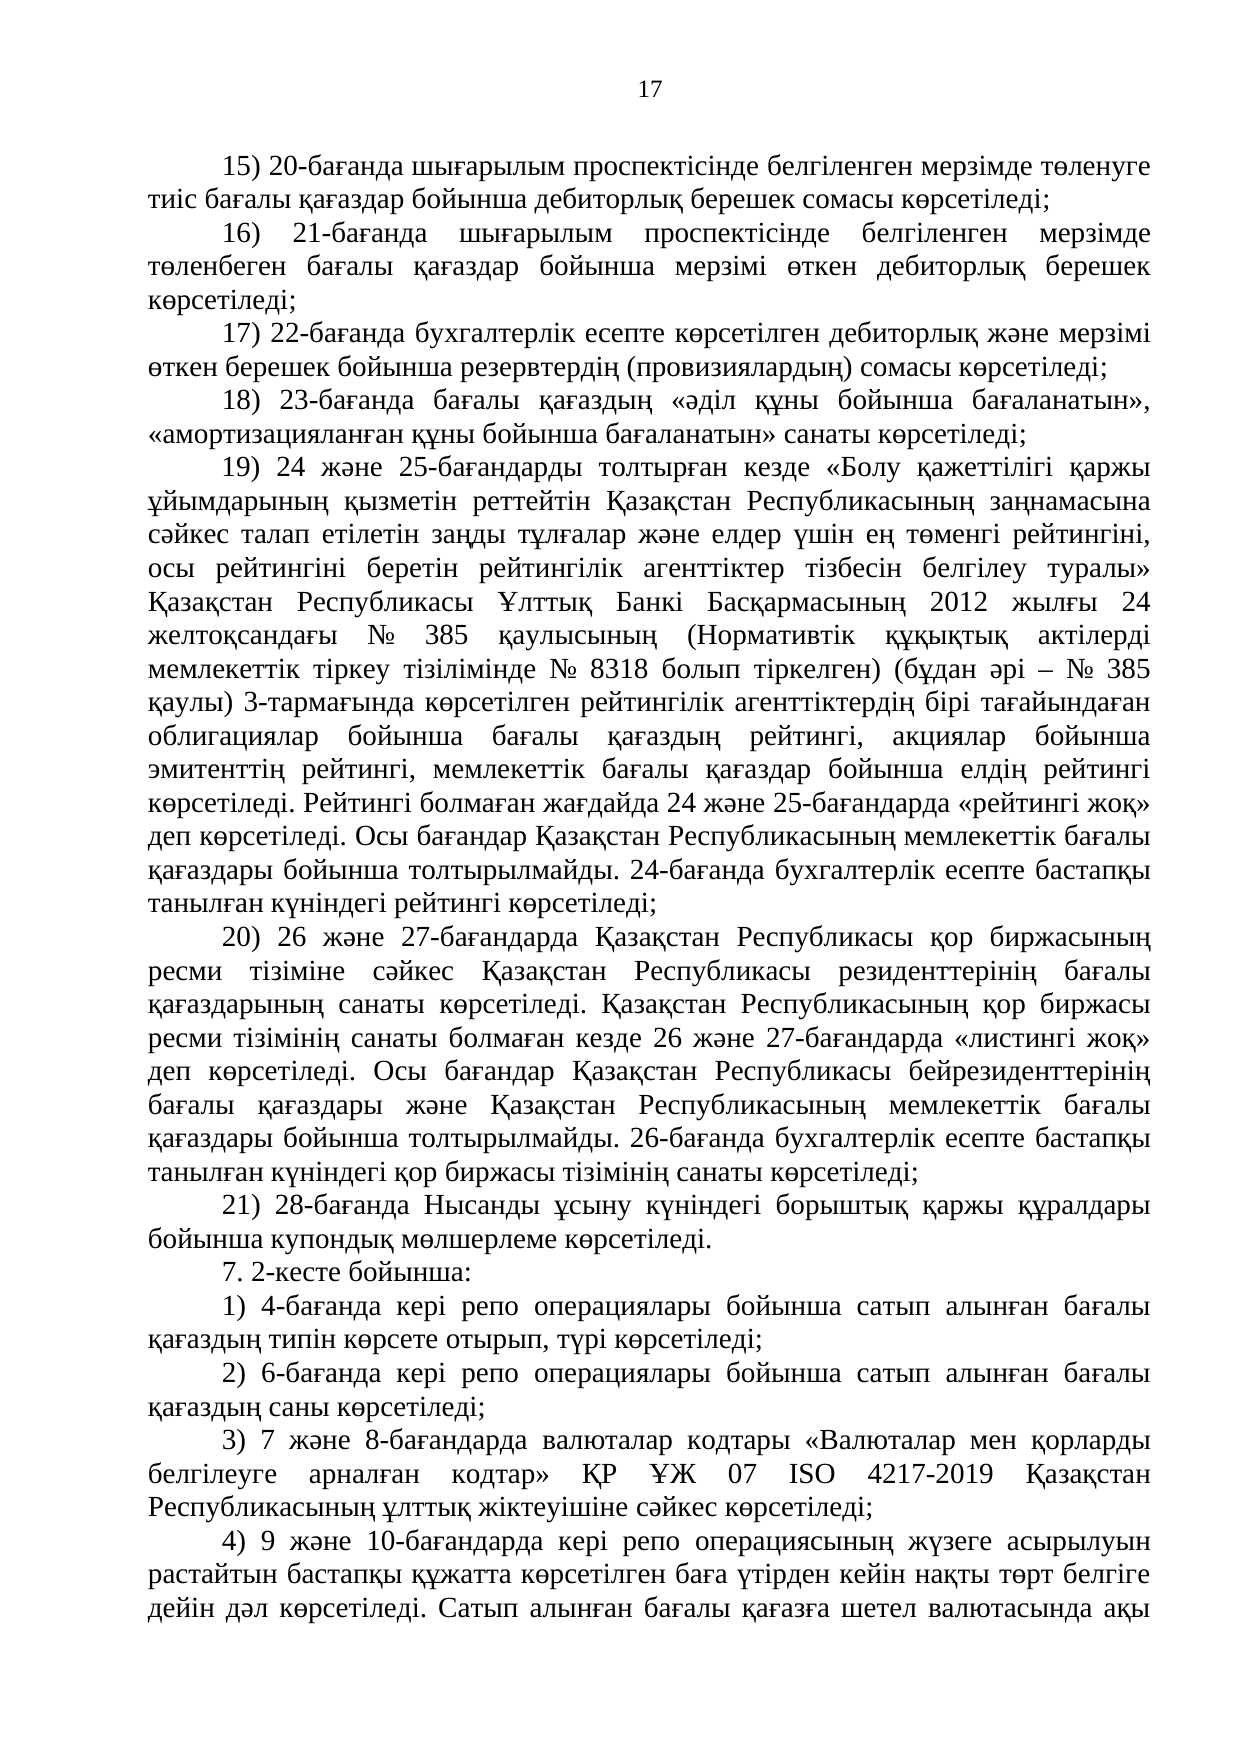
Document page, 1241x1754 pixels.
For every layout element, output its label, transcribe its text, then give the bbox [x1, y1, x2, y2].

text 2) 6-бағанда кері репо операциялары бойынша сатып алынған бағалы қағаздың саны көрсетіледі; [148, 1355, 1152, 1422]
text 19) 24 және 25-бағандарды толтырған кезде «Болу қажеттілігі қаржы ұйымдарының қызметін реттейтін Қазақстан Республикасының заңнамасына сәйкес талап етілетін заңды тұлғалар және елдер үшін ең төменгі рейтингіні, осы рейтингіні беретін рейтингілік агенттіктер тізбесін белгілеу туралы» Қазақстан Республикасы Ұлттық Банкі Басқармасының 2012 жылғы 24 желтоқсандағы № 385 қаулысының (Нормативтік құқықтық актілерді мемлекеттік тіркеу тізілімінде № 8318 болып тіркелген) (бұдан әрі – № 385 қаулы) 3-тармағында көрсетілген рейтингілік агенттіктердің бірі тағайындаған облигациялар бойынша бағалы қағаздың рейтингі, акциялар бойынша эмитенттің рейтингі, мемлекеттік бағалы қағаздар бойынша елдің рейтингі көрсетіледі. Рейтингі болмаған жағдайда 24 және 25-бағандарда «рейтингі жоқ» деп көрсетіледі. Осы бағандар Қазақстан Республикасының мемлекеттік бағалы қағаздары бойынша толтырылмайды. 24-бағанда бухгалтерлік есепте бастапқы танылған күніндегі рейтингі көрсетіледі; [148, 449, 1152, 919]
text 16) 21-бағанда шығарылым проспектісінде белгіленген мерзімде төленбеген бағалы қағаздар бойынша мерзімі өткен дебиторлық берешек көрсетіледі; [148, 215, 1152, 315]
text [148, 1523, 1152, 1623]
text 15) 20-бағанда шығарылым проспектісінде белгіленген мерзімде төленуге тиіс бағалы қағаздар бойынша дебиторлық берешек сомасы көрсетіледі; [148, 148, 1152, 215]
text 3) 7 және 8-бағандарда валюталар кодтары «Валюталар мен қорларды белгілеуге арналған кодтар» ҚР ҰЖ 07 ISO 4217-2019 Қазақстан Республикасының ұлттық жіктеуішіне сәйкес көрсетіледі; [148, 1422, 1152, 1523]
text 18) 23-бағанда бағалы қағаздың «әділ құны бойынша бағаланатын», «амортизацияланған құны бойынша бағаланатын» санаты көрсетіледі; [148, 382, 1152, 449]
text 20) 26 және 27-бағандарда Қазақстан Республикасы қор биржасының ресми тізіміне сәйкес Қазақстан Республикасы резиденттерінің бағалы қағаздарының санаты көрсетіледі. Қазақстан Республикасының қор биржасы ресми тізімінің санаты болмаған кезде 26 және 27-бағандарда «листингі жоқ» деп көрсетіледі. Осы бағандар Қазақстан Республикасы бейрезиденттерінің бағалы қағаздары және Қазақстан Республикасының мемлекеттік бағалы қағаздары бойынша толтырылмайды. 26-бағанда бухгалтерлік есепте бастапқы танылған күніндегі қор биржасы тізімінің санаты көрсетіледі; [148, 919, 1152, 1187]
text 21) 28-бағанда Нысанды ұсыну күніндегі борыштық қаржы құралдары бойынша купондық мөлшерлеме көрсетіледі. [148, 1187, 1152, 1254]
text 1) 4-бағанда кері репо операциялары бойынша сатып алынған бағалы қағаздың типін көрсете отырып, түрі көрсетіледі; [148, 1288, 1152, 1355]
text 7. 2-кесте бойынша: [148, 1254, 1152, 1288]
text 17) 22-бағанда бухгалтерлік есепте көрсетілген дебиторлық және мерзімі өткен берешек бойынша резервтердің (провизиялардың) сомасы көрсетіледі; [148, 315, 1152, 382]
